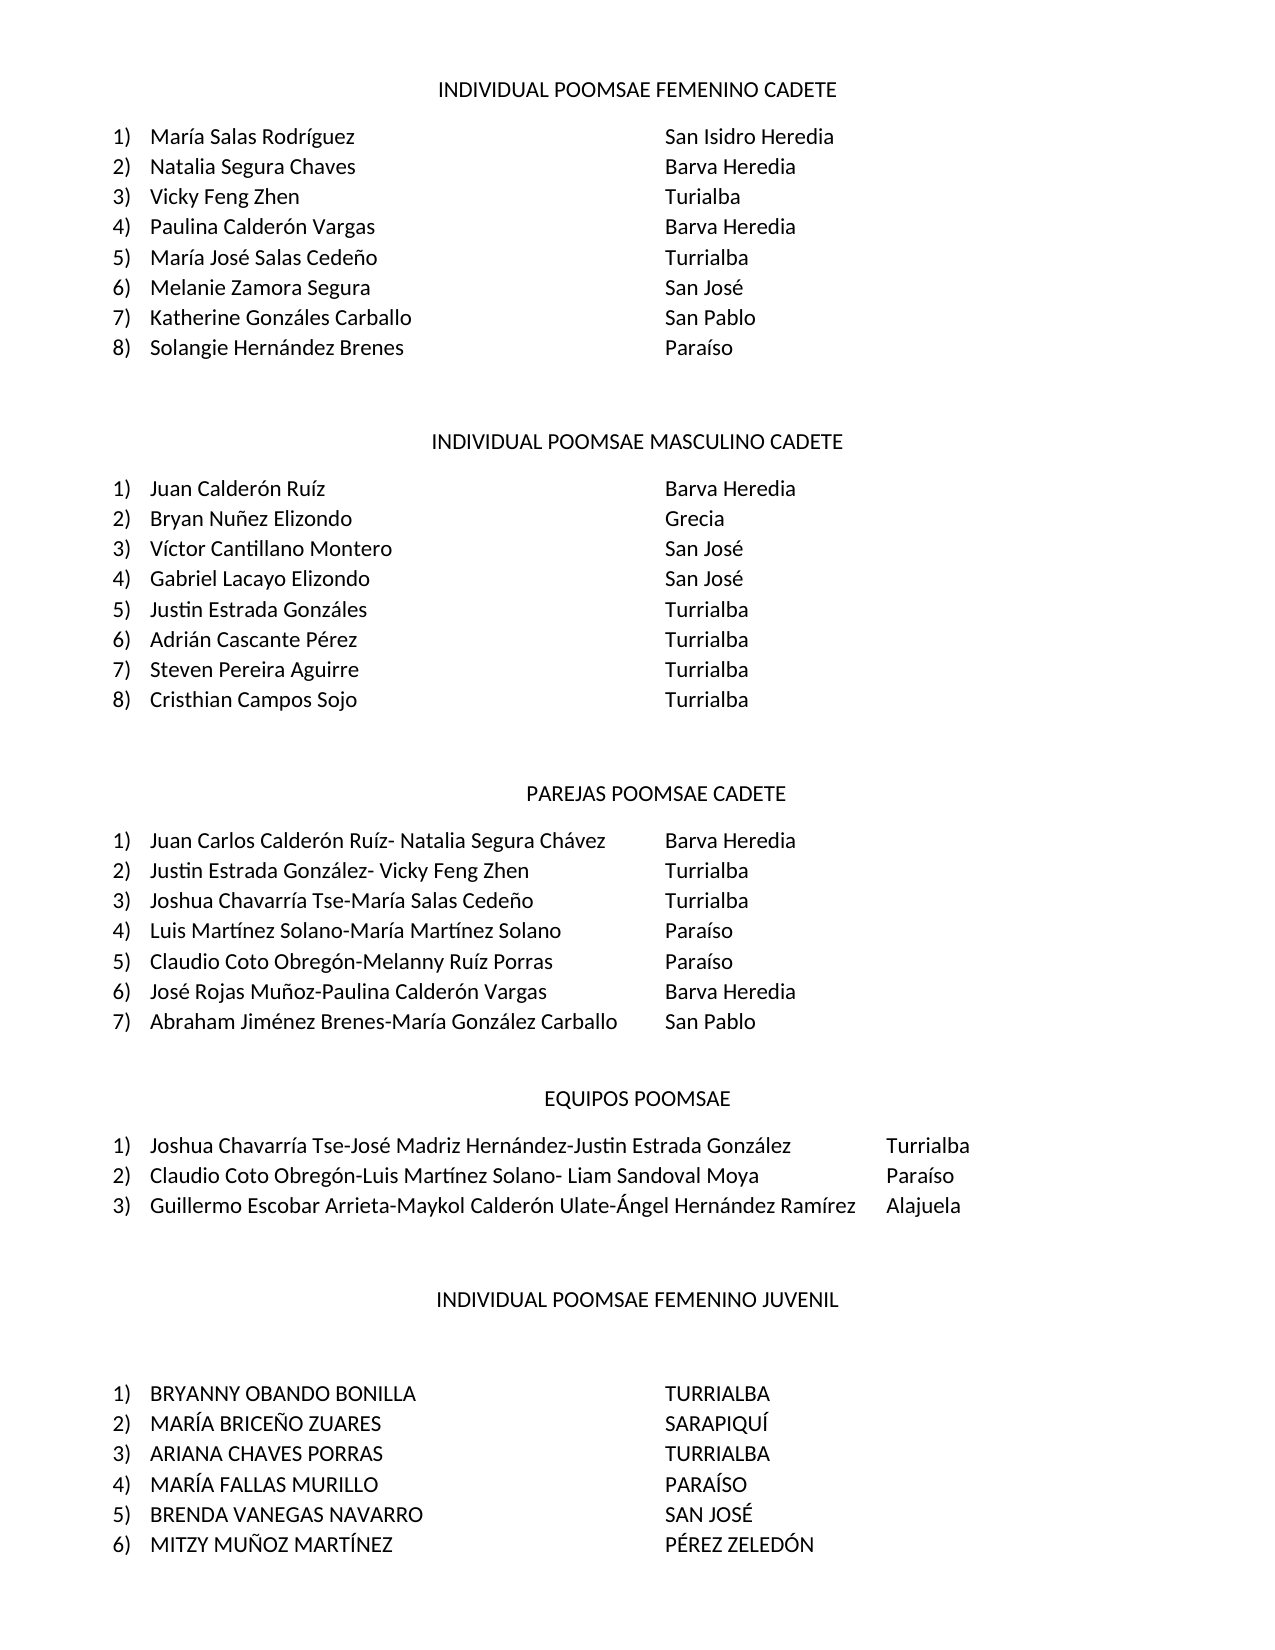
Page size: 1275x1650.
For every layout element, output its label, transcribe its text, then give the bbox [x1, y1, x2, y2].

list Vicky Feng Zhen Turialba [112, 182, 1200, 210]
list Justin Estrada Gonzáles Turrialba [112, 595, 1200, 623]
list Adrián Cascante Pérez Turrialba [112, 625, 1200, 653]
list Steven Pereira Aguirre Turrialba [112, 655, 1200, 683]
list MARÍA BRICEÑO ZUARES SARAPIQUÍ [112, 1409, 1200, 1437]
list Claudio Coto Obregón-Melanny Ruíz Porras Paraíso [112, 947, 1200, 975]
text PAREJAS POOMSAE CADETE [112, 779, 1200, 807]
list Natalia Segura Chaves Barva Heredia [112, 152, 1200, 180]
list ARIANA CHAVES PORRAS TURRIALBA [112, 1439, 1200, 1468]
list Juan Calderón Ruíz Barva Heredia [112, 474, 1200, 502]
list MARÍA FALLAS MURILLO PARAÍSO [112, 1470, 1200, 1498]
text INDIVIDUAL POOMSAE MASCULINO CADETE [75, 427, 1200, 455]
list Joshua Chavarría Tse-María Salas Cedeño Turrialba [112, 886, 1200, 914]
text EQUIPOS POOMSAE [75, 1084, 1200, 1112]
list Solangie Hernández Brenes Paraíso [112, 333, 1200, 361]
list Katherine Gonzáles Carballo San Pablo [112, 303, 1200, 331]
list Melanie Zamora Segura San José [112, 273, 1200, 301]
list Cristhian Campos Sojo Turrialba [112, 685, 1200, 713]
list BRENDA VANEGAS NAVARRO SAN JOSÉ [112, 1500, 1200, 1528]
list Guillermo Escobar Arrieta-Maykol Calderón Ulate-Ángel Hernández Ramírez Alajuela [112, 1192, 1200, 1220]
list MITZY MUÑOZ MARTÍNEZ PÉREZ ZELEDÓN [112, 1530, 1200, 1558]
list Víctor Cantillano Montero San José [112, 534, 1200, 562]
list Joshua Chavarría Tse-José Madriz Hernández-Justin Estrada González Turrialba [112, 1131, 1200, 1159]
list Gabriel Lacayo Elizondo San José [112, 564, 1200, 593]
text INDIVIDUAL POOMSAE FEMENINO CADETE [75, 75, 1200, 103]
list María José Salas Cedeño Turrialba [112, 243, 1200, 271]
list BRYANNY OBANDO BONILLA TURRIALBA [112, 1379, 1200, 1407]
list Justin Estrada González- Vicky Feng Zhen Turrialba [112, 856, 1200, 884]
list Paulina Calderón Vargas Barva Heredia [112, 212, 1200, 241]
list Juan Carlos Calderón Ruíz- Natalia Segura Chávez Barva Heredia [112, 826, 1200, 854]
text INDIVIDUAL POOMSAE FEMENINO JUVENIL [75, 1285, 1200, 1313]
list José Rojas Muñoz-Paulina Calderón Vargas Barva Heredia [112, 977, 1200, 1005]
list Claudio Coto Obregón-Luis Martínez Solano- Liam Sandoval Moya Paraíso [112, 1161, 1200, 1189]
list Luis Martínez Solano-María Martínez Solano Paraíso [112, 917, 1200, 945]
list Abraham Jiménez Brenes-María González Carballo San Pablo [112, 1007, 1200, 1035]
list Bryan Nuñez Elizondo Grecia [112, 504, 1200, 532]
list María Salas Rodríguez San Isidro Heredia [112, 122, 1200, 150]
